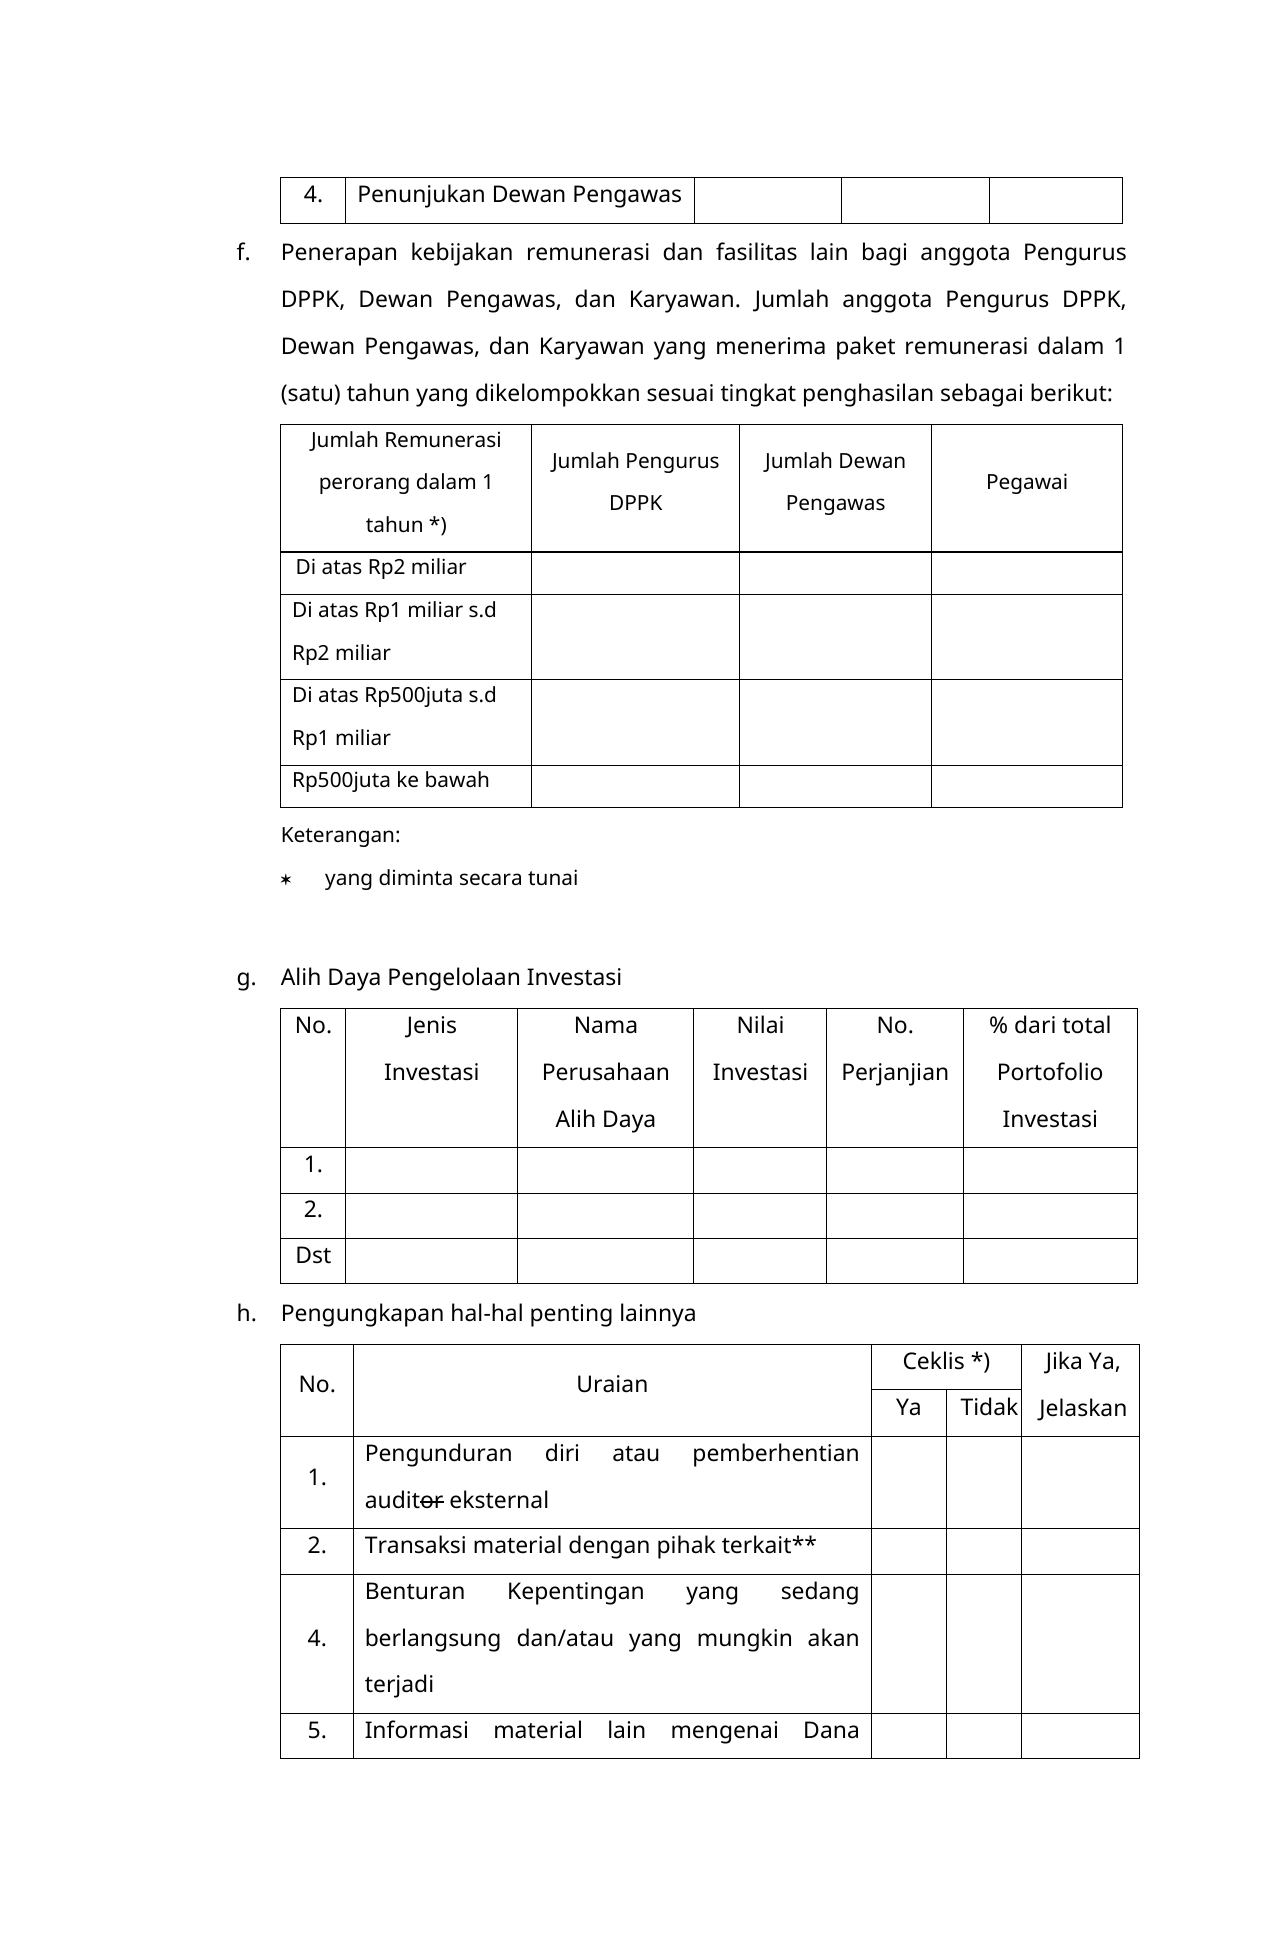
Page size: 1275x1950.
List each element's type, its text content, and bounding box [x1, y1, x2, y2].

table_cell [346, 1148, 517, 1192]
table_cell [872, 1575, 946, 1713]
table_cell Transaksi material dengan pihak terkait** [354, 1529, 871, 1574]
table_cell [947, 1437, 1021, 1528]
table_cell [827, 1148, 963, 1192]
table_cell [518, 1239, 693, 1283]
table_cell 4. [281, 1575, 353, 1713]
table_cell 1. [281, 1148, 345, 1192]
table_cell [947, 1575, 1021, 1713]
table_cell Benturan Kepentingan yang sedang berlangsung dan/atau yang mungkin akan terjadi [354, 1575, 871, 1713]
table_cell [947, 1714, 1021, 1758]
table_cell [740, 680, 931, 764]
table_cell [1022, 1437, 1139, 1528]
table_cell [932, 595, 1122, 679]
table_cell [964, 1148, 1137, 1192]
table_header Jumlah Pengurus DPPK [532, 425, 739, 551]
table_cell [346, 1194, 517, 1238]
table_cell [518, 1148, 693, 1192]
table_cell Dst [281, 1239, 345, 1283]
table_cell [842, 178, 989, 223]
table_cell [827, 1239, 963, 1283]
table_header Ceklis *) [872, 1345, 1021, 1389]
table_cell Ya [872, 1390, 946, 1436]
table_header No. Perjanjian [827, 1009, 963, 1147]
list yang diminta secara tunai [281, 863, 1127, 892]
table_header Jumlah Dewan Pengawas [740, 425, 931, 551]
table_cell 2. [281, 1529, 353, 1574]
table_cell 4. [281, 178, 345, 223]
table_cell [694, 1148, 826, 1192]
text Keterangan: [281, 821, 1127, 849]
table_header Uraian [354, 1345, 871, 1436]
table_cell [827, 1194, 963, 1238]
table_header No. [281, 1345, 353, 1436]
table_cell [346, 1239, 517, 1283]
table_cell [1022, 1529, 1139, 1574]
table_cell [872, 1437, 946, 1528]
table_cell [990, 178, 1122, 223]
table_cell Penunjukan Dewan Pengawas [346, 178, 694, 223]
table_cell [932, 680, 1122, 764]
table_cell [354, 1714, 871, 1758]
table_cell [964, 1194, 1137, 1238]
table_cell [932, 553, 1122, 594]
table_cell Rp500juta ke bawah [281, 766, 531, 807]
table_header Jika Ya, Jelaskan [1022, 1345, 1139, 1436]
table_cell [518, 1194, 693, 1238]
table_cell [694, 1194, 826, 1238]
table_cell Pengunduran diri atau pemberhentian auditor eksternal [354, 1437, 871, 1528]
table_cell 1. [281, 1437, 353, 1528]
table_header Nama Perusahaan Alih Daya [518, 1009, 693, 1147]
table_cell [694, 1239, 826, 1283]
table_cell [947, 1529, 1021, 1574]
table_cell Di atas Rp500juta s.d Rp1 miliar [281, 680, 531, 764]
table_header Jenis Investasi [346, 1009, 517, 1147]
list Pengungkapan hal-hal penting lainnya [236, 1297, 1127, 1328]
table_cell Di atas Rp2 miliar [281, 553, 531, 594]
table_cell [932, 766, 1122, 807]
table_cell 5. [281, 1714, 353, 1758]
table_cell Tidak [947, 1390, 1021, 1436]
table_header Jumlah Remunerasi perorang dalam 1 tahun *) [281, 425, 531, 551]
table_cell Di atas Rp1 miliar s.d Rp2 miliar [281, 595, 531, 679]
table_cell [740, 595, 931, 679]
table_header Pegawai [932, 425, 1122, 551]
table_header % dari total Portofolio Investasi [964, 1009, 1137, 1147]
list Alih Daya Pengelolaan Investasi [236, 961, 1127, 992]
table_cell [740, 766, 931, 807]
table_cell [695, 178, 841, 223]
table_header Nilai Investasi [694, 1009, 826, 1147]
table_cell [872, 1714, 946, 1758]
list Penerapan kebijakan remunerasi dan fasilitas lain bagi anggota Pengurus DPPK, Dewan Pengawas, dan Karyawan. Jumlah anggota Pengurus DPPK, Dewan Pengawas, dan Karyawan yang menerima paket remunerasi dalam 1 (satu) tahun yang dikelompokkan sesuai tingkat penghasilan sebagai berikut: [236, 236, 1127, 408]
table_cell [872, 1529, 946, 1574]
table_cell [964, 1239, 1137, 1283]
table_cell 2. [281, 1194, 345, 1238]
table_cell [1022, 1714, 1139, 1758]
table_cell [1022, 1575, 1139, 1713]
table_cell [532, 766, 739, 807]
table_cell [740, 553, 931, 594]
table_header No. [281, 1009, 345, 1147]
table_cell [532, 595, 739, 679]
table_cell [532, 553, 739, 594]
table_cell [532, 680, 739, 764]
